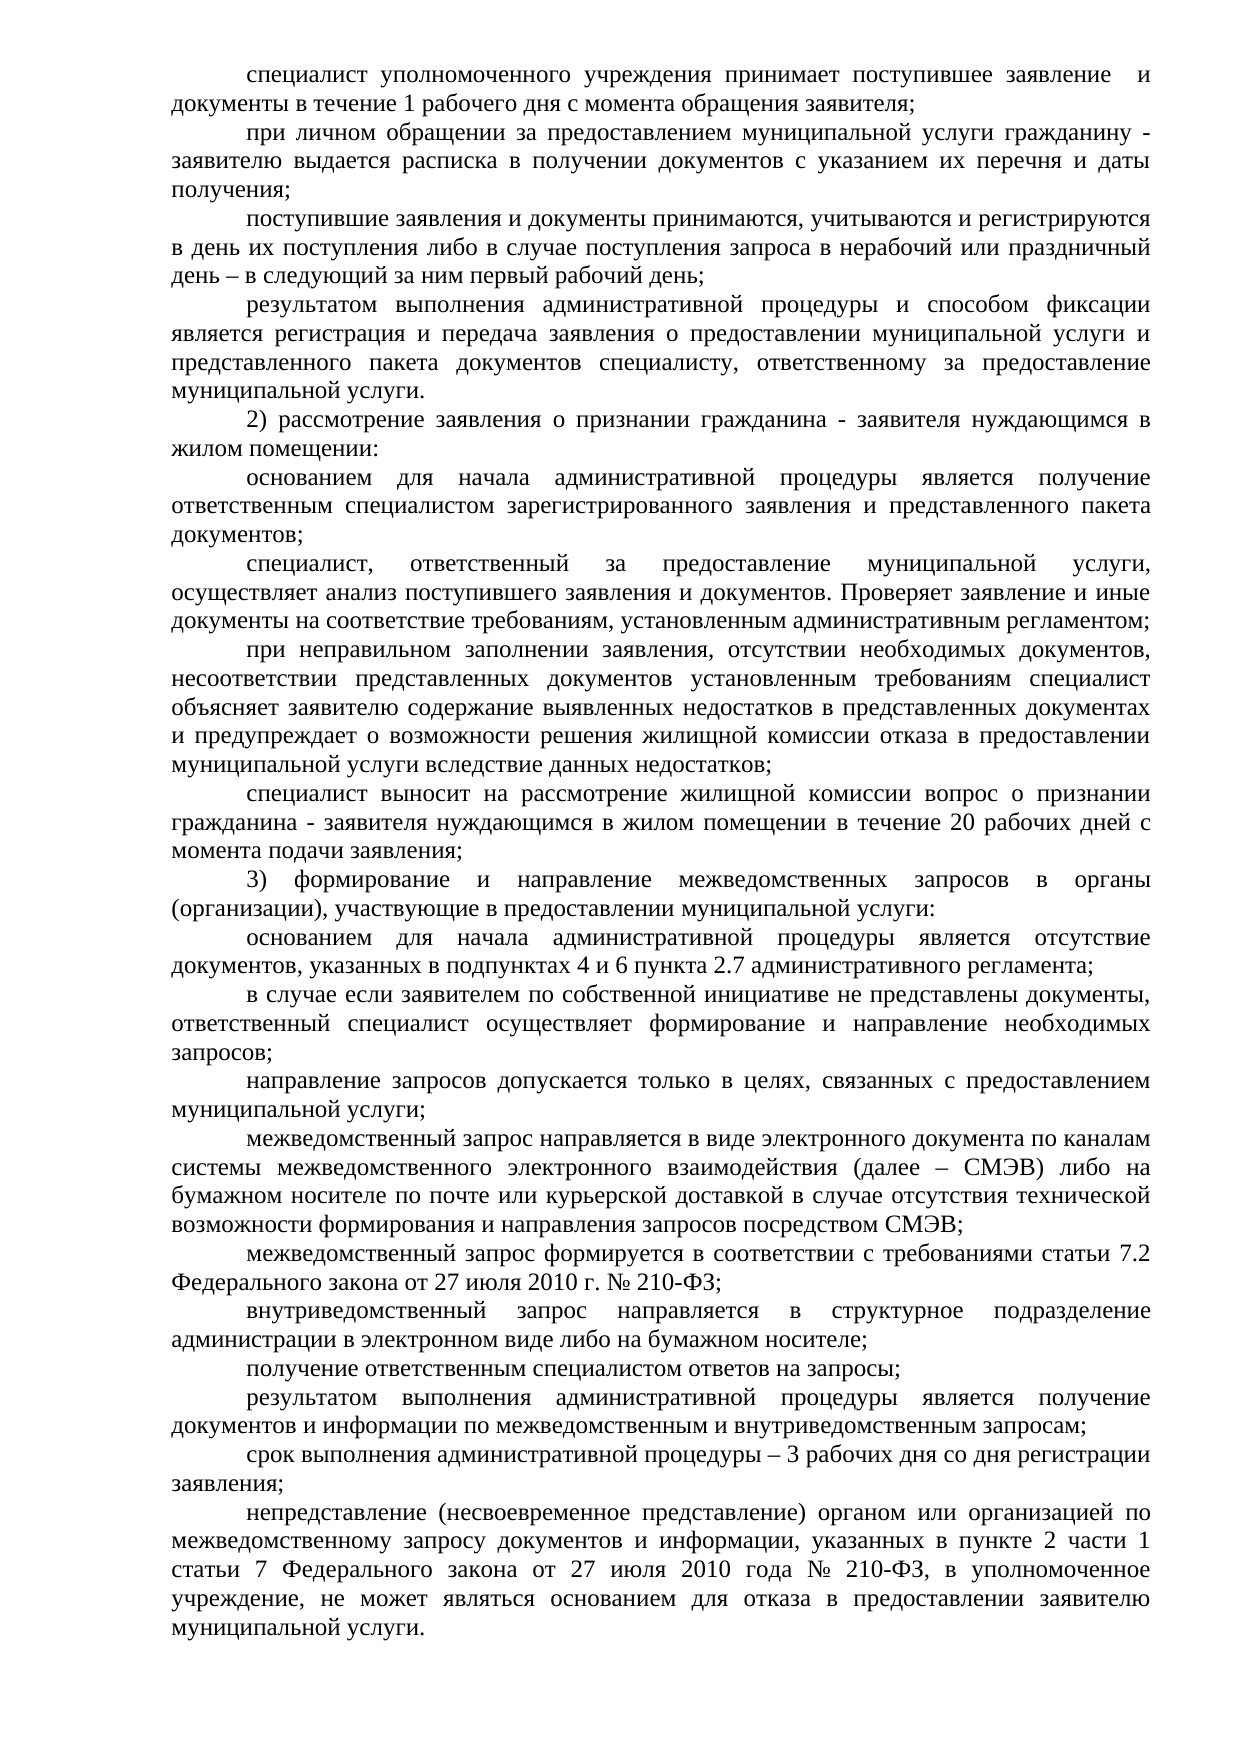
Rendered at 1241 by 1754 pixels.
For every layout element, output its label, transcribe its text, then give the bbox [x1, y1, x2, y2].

text межведомственный запрос формируется в соответствии с требованиями статьи 7.2 Федерального закона от 27 июля 2010 г. № 210-ФЗ; [171, 1238, 1152, 1295]
text 3) формирование и направление межведомственных запросов в органы (организации), участвующие в предоставлении муниципальной услуги: [171, 864, 1152, 922]
text направление запросов допускается только в целях, связанных с предоставлением муниципальной услуги; [171, 1065, 1152, 1123]
text получение ответственным специалистом ответов на запросы; [171, 1353, 1152, 1382]
text специалист уполномоченного учреждения принимает поступившее заявление и документы в течение 1 рабочего дня с момента обращения заявителя; [171, 59, 1152, 117]
text непредставление (несвоевременное представление) органом или организацией по межведомственному запросу документов и информации, указанных в пункте 2 части 1 статьи 7 Федерального закона от 27 июля 2010 года № 210-ФЗ, в уполномоченное учреждение, не может являться основанием для отказа в предоставлении заявителю муниципальной услуги. [171, 1497, 1152, 1640]
text в случае если заявителем по собственной инициативе не представлены документы, ответственный специалист осуществляет формирование и направление необходимых запросов; [171, 979, 1152, 1065]
text специалист выносит на рассмотрение жилищной комиссии вопрос о признании гражданина - заявителя нуждающимся в жилом помещении в течение 20 рабочих дней с момента подачи заявления; [171, 778, 1152, 864]
text межведомственный запрос направляется в виде электронного документа по каналам системы межведомственного электронного взаимодействия (далее – СМЭВ) либо на бумажном носителе по почте или курьерской доставкой в случае отсутствия технической возможности формирования и направления запросов посредством СМЭВ; [171, 1123, 1152, 1238]
text основанием для начала административной процедуры является получение ответственным специалистом зарегистрированного заявления и представленного пакета документов; [171, 462, 1152, 548]
text основанием для начала административной процедуры является отсутствие документов, указанных в подпунктах 4 и 6 пункта 2.7 административного регламента; [171, 922, 1152, 979]
text 2) рассмотрение заявления о признании гражданина - заявителя нуждающимся в жилом помещении: [171, 404, 1152, 462]
text результатом выполнения административной процедуры является получение документов и информации по межведомственным и внутриведомственным запросам; [171, 1382, 1152, 1439]
text специалист, ответственный за предоставление муниципальной услуги, осуществляет анализ поступившего заявления и документов. Проверяет заявление и иные документы на соответствие требованиям, установленным административным регламентом; [171, 548, 1152, 634]
text при неправильном заполнении заявления, отсутствии необходимых документов, несоответствии представленных документов установленным требованиям специалист объясняет заявителю содержание выявленных недостатков в представленных документах и предупреждает о возможности решения жилищной комиссии отказа в предоставлении муниципальной услуги вследствие данных недостатков; [171, 634, 1152, 778]
text при личном обращении за предоставлением муниципальной услуги гражданину -заявителю выдается расписка в получении документов с указанием их перечня и даты получения; [171, 117, 1152, 203]
text поступившие заявления и документы принимаются, учитываются и регистрируются в день их поступления либо в случае поступления запроса в нерабочий или праздничный день – в следующий за ним первый рабочий день; [171, 203, 1152, 289]
text внутриведомственный запрос направляется в структурное подразделение администрации в электронном виде либо на бумажном носителе; [171, 1295, 1152, 1353]
text срок выполнения административной процедуры – 3 рабочих дня со дня регистрации заявления; [171, 1439, 1152, 1497]
text результатом выполнения административной процедуры и способом фиксации является регистрация и передача заявления о предоставлении муниципальной услуги и представленного пакета документов специалисту, ответственному за предоставление муниципальной услуги. [171, 289, 1152, 404]
